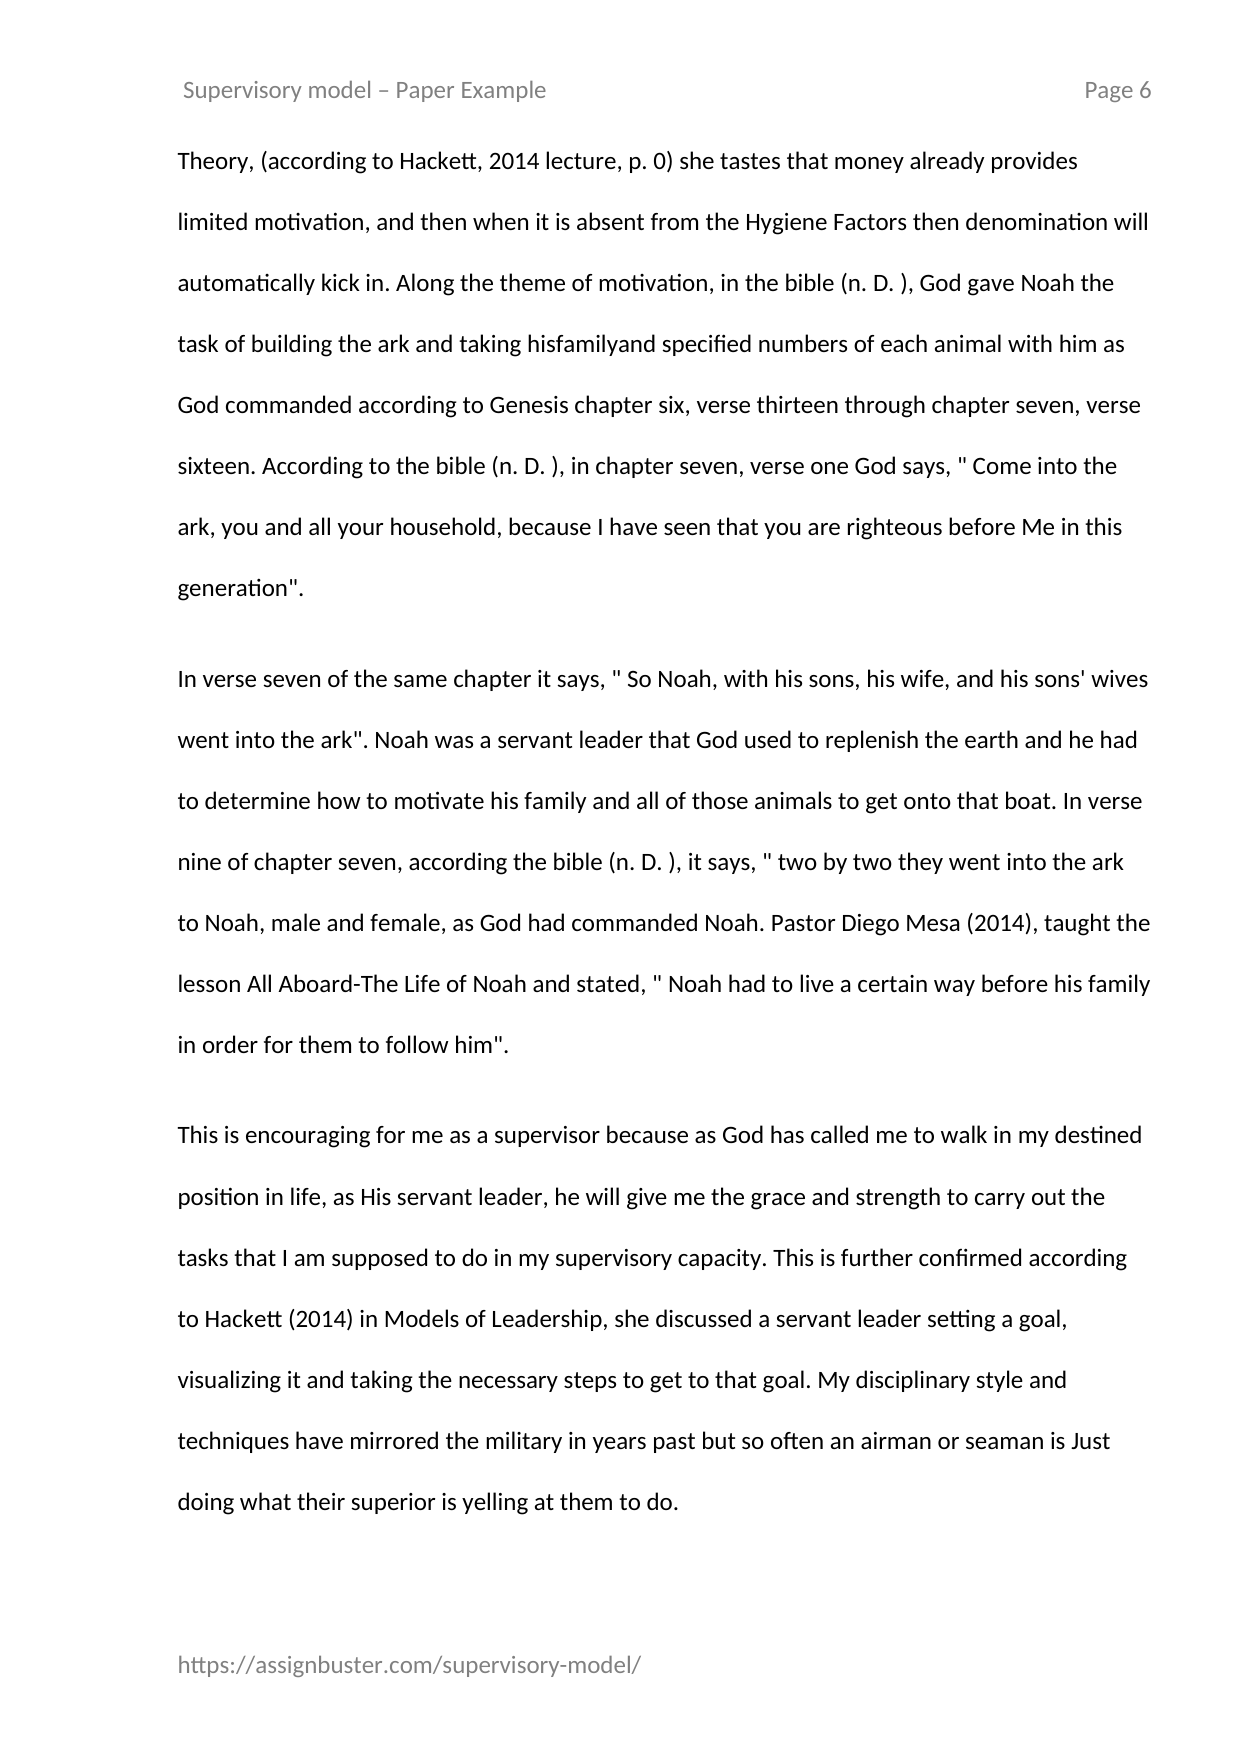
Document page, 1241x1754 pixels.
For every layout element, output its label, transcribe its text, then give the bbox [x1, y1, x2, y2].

text This is encouraging for me as a supervisor because as God has called me to walk in my destined position in life, as His servant leader, he will give me the grace and strength to carry out the tasks that I am supposed to do in my supervisory capacity. This is further confirmed according to Hackett (2014) in Models of Leadership, she discussed a servant leader setting a goal, visualizing it and taking the necessary steps to get to that goal. My disciplinary style and techniques have mirrored the military in years past but so often an airman or seaman is Just doing what their superior is yelling at them to do. [177, 1119, 1152, 1516]
text In verse seven of the same chapter it says, " So Noah, with his sons, his wife, and his sons' wives went into the ark". Noah was a servant leader that God used to replenish the earth and he had to determine how to motivate his family and all of those animals to get onto that boat. In verse nine of chapter seven, according the bible (n. D. ), it says, " two by two they went into the ark to Noah, male and female, as God had commanded Noah. Pastor Diego Mesa (2014), taught the lesson All Aboard-The Life of Noah and stated, " Noah had to live a certain way before his family in order for them to follow him". [177, 663, 1152, 1059]
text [177, 145, 1152, 603]
